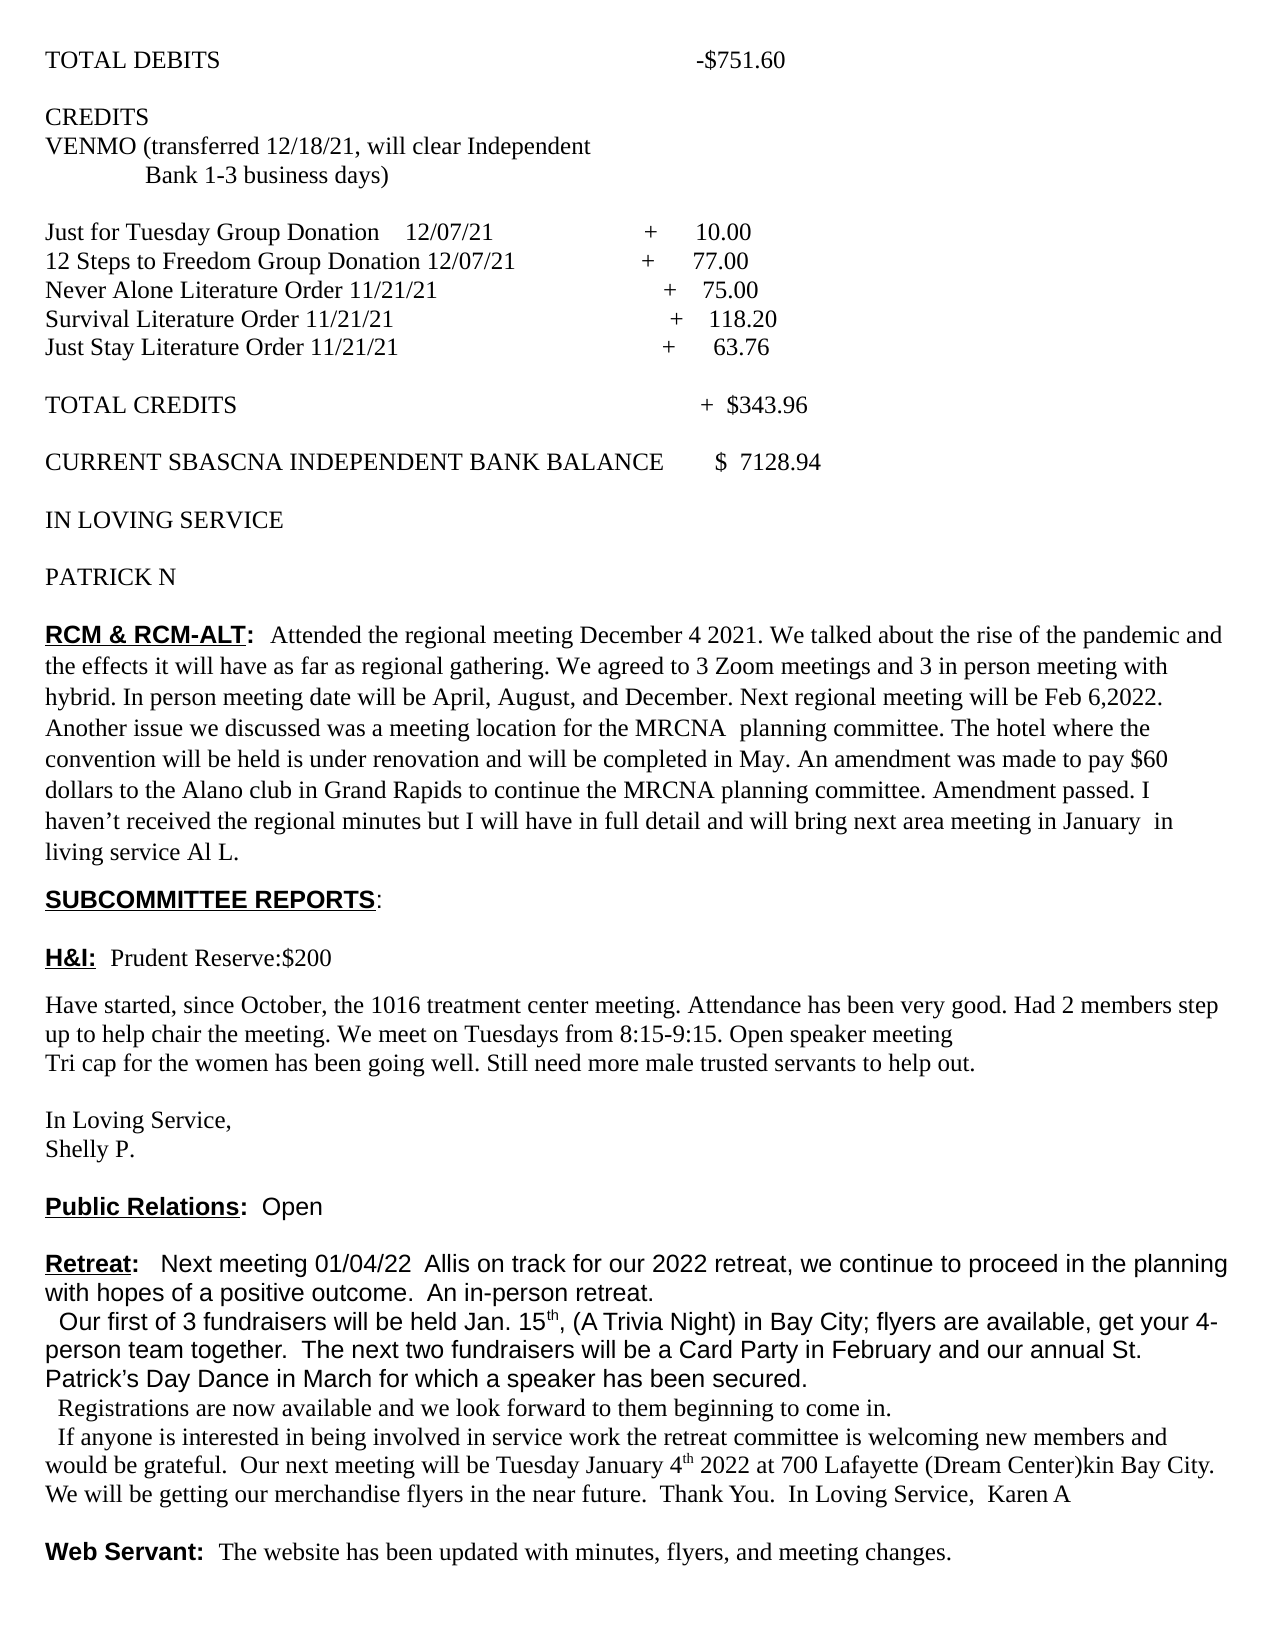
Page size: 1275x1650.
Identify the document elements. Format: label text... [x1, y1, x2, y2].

text Bank 1-3 business days) [45, 160, 1230, 189]
text Have started, since October, the 1016 treatment center meeting. Attendance has been very good. Had 2 members step up to help chair the meeting. We meet on Tuesdays from 8:15-9:15. Open speaker meeting [45, 990, 1230, 1048]
text Just Stay Literature Order 11/21/21 + 63.76 [45, 332, 1230, 361]
text TOTAL DEBITS -$751.60 [45, 45, 1230, 74]
text Retreat: Next meeting 01/04/22 Allis on track for our 2022 retreat, we continue to proceed in the planning with hopes of a positive outcome. An in-person retreat. [45, 1249, 1230, 1307]
text RCM & RCM-ALT: Attended the regional meeting December 4 2021. We talked about the rise of the pandemic and the effects it will have as far as regional gathering. We agreed to 3 Zoom meetings and 3 in person meeting with hybrid. In person meeting date will be April, August, and December. Next regional meeting will be Feb 6,2022. Another issue we discussed was a meeting location for the MRCNA planning committee. The hotel where the convention will be held is under renovation and will be completed in May. An amendment was made to pay $60 dollars to the Alano club in Grand Rapids to continue the MRCNA planning committee. Amendment passed. I haven’t received the regional minutes but I will have in full detail and will bring next area meeting in January in living service Al L. [45, 620, 1230, 866]
text Shelly P. [45, 1134, 1230, 1163]
text Survival Literature Order 11/21/21 + 118.20 [45, 304, 1230, 332]
text TOTAL CREDITS + $343.96 [45, 390, 1230, 419]
text SUBCOMMITTEE REPORTS: [45, 885, 1230, 914]
text If anyone is interested in being involved in service work the retreat committee is welcoming new members and would be grateful. Our next meeting will be Tuesday January 4th 2022 at 700 Lafayette (Dream Center)kin Bay City. We will be getting our merchandise flyers in the near future. Thank You. In Loving Service, Karen A [45, 1422, 1230, 1508]
text Registrations are now available and we look forward to them beginning to come in. [45, 1393, 1230, 1422]
text VENMO (transferred 12/18/21, will clear Independent [45, 131, 1230, 160]
text In Loving Service, [45, 1105, 1230, 1134]
text Just for Tuesday Group Donation 12/07/21 + 10.00 [45, 217, 1230, 246]
text CURRENT SBASCNA INDEPENDENT BANK BALANCE $ 7128.94 [45, 447, 1230, 476]
text Public Relations: Open [45, 1192, 1230, 1220]
text H&I: Prudent Reserve:$200 [45, 943, 1230, 971]
text Never Alone Literature Order 11/21/21 + 75.00 [45, 275, 1230, 304]
text CREDITS [45, 102, 1230, 131]
text 12 Steps to Freedom Group Donation 12/07/21 + 77.00 [45, 246, 1230, 275]
text IN LOVING SERVICE [45, 505, 1230, 534]
text PATRICK N [45, 562, 1230, 591]
text Tri cap for the women has been going well. Still need more male trusted servants to help out. [45, 1048, 1230, 1077]
text Our first of 3 fundraisers will be held Jan. 15th, (A Trivia Night) in Bay City; flyers are available, get your 4-person team together. The next two fundraisers will be a Card Party in February and our annual St. Patrick’s Day Dance in March for which a speaker has been secured. [45, 1307, 1230, 1393]
text Web Servant: The website has been updated with minutes, flyers, and meeting changes. [45, 1537, 1230, 1566]
